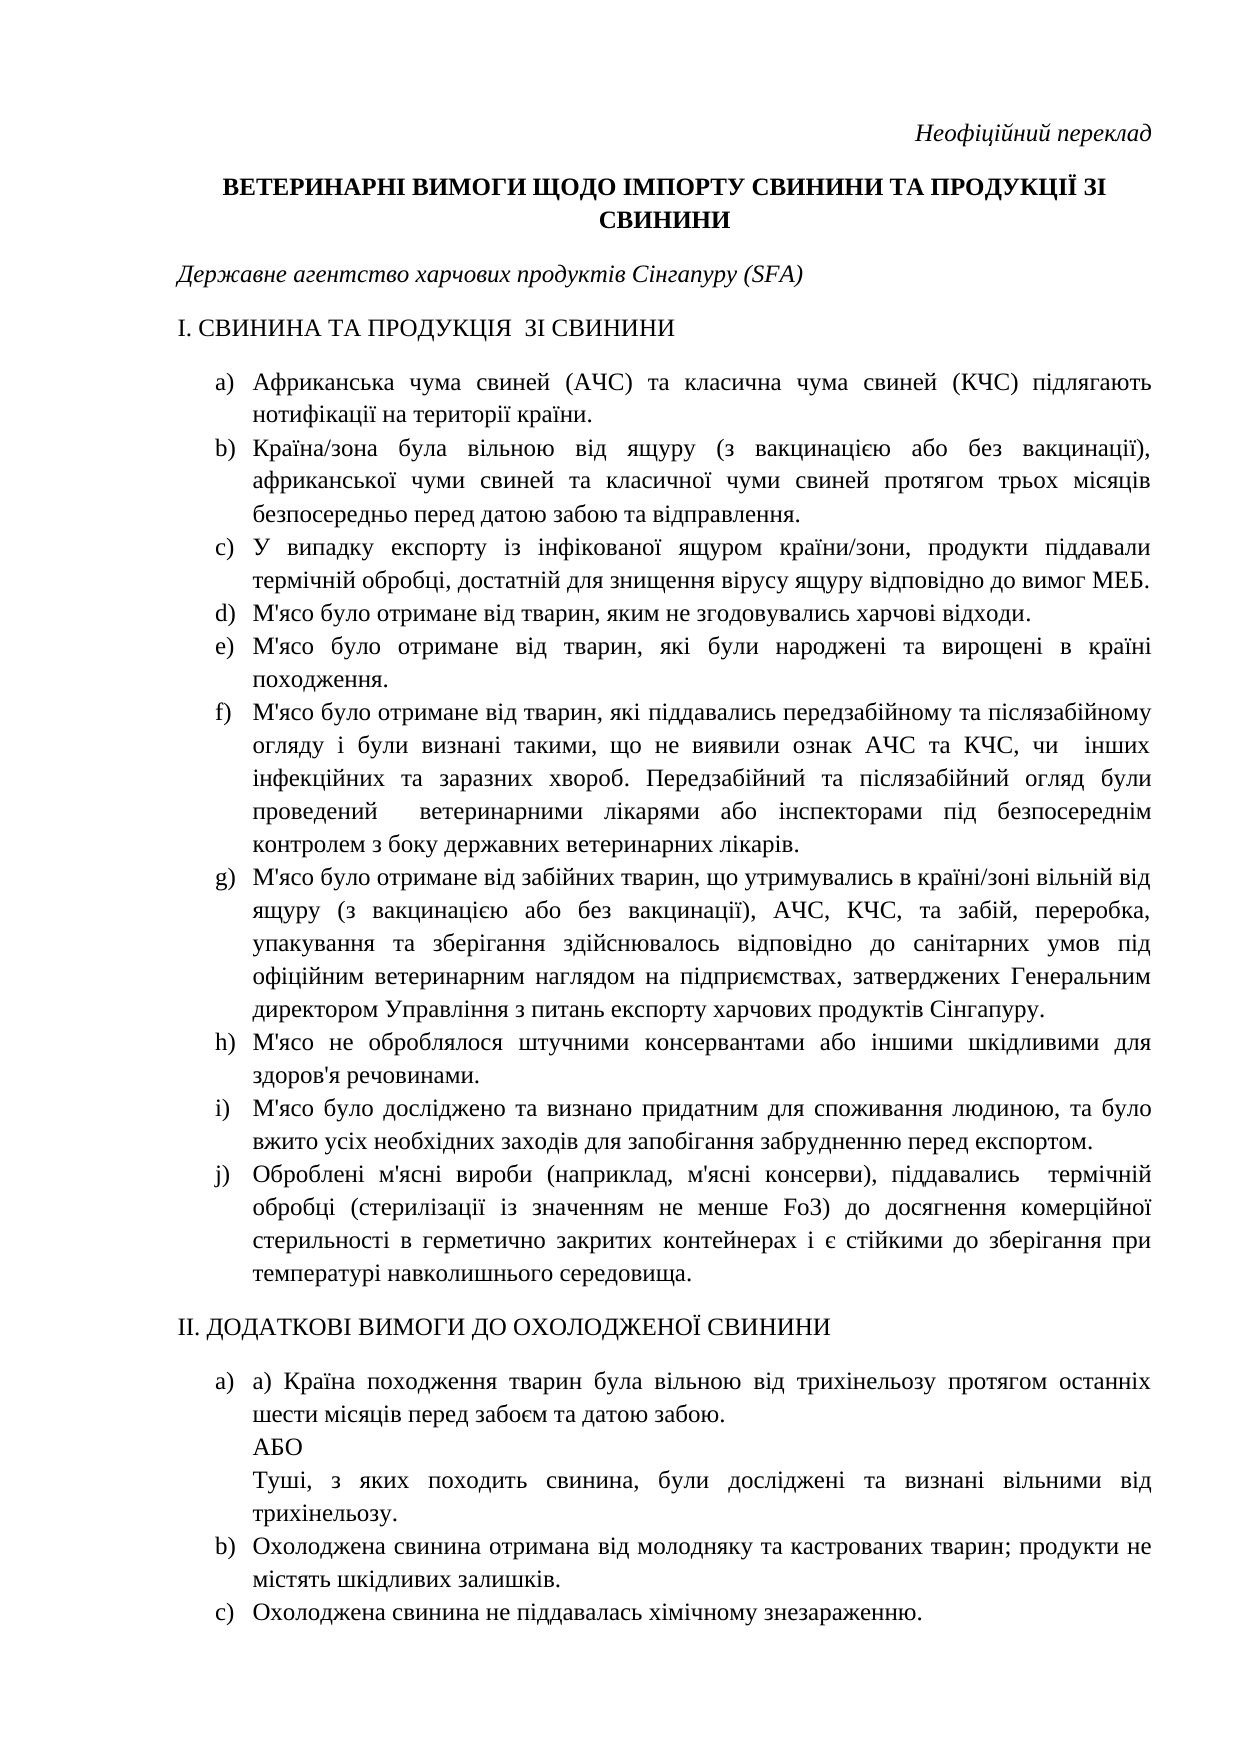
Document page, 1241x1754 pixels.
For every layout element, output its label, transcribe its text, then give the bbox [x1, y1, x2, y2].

list а) Країна походження тварин була вільною від трихінельозу протягом останніх шести місяців перед забоєм та датою забою. [215, 1366, 1152, 1428]
text II. ДОДАТКОВІ ВИМОГИ ДО ОХОЛОДЖЕНОЇ СВИНИНИ [177, 1312, 1152, 1341]
list М'ясо було отримане від забійних тварин, що утримувались в країні/зоні вільній від ящуру (з вакцинацією або без вакцинації), АЧС, КЧС, та забій, переробка, упакування та зберігання здійснювалось відповідно до санітарних умов під офіційним ветеринарним наглядом на підприємствах, затверджених Генеральним директором Управління з питань експорту харчових продуктів Сінгапуру. [215, 862, 1152, 1023]
list Оброблені м'ясні вироби (наприклад, м'ясні консерви), піддавались термічній обробці (стерилізації із значенням не менше Fo3) до досягнення комерційної стерильності в герметично закритих контейнерах і є стійкими до зберігання при температурі навколишнього середовища. [215, 1159, 1152, 1287]
list Охолоджена свинина не піддавалась хімічному знезараженню. [215, 1597, 1152, 1626]
text ВЕТЕРИНАРНІ ВИМОГИ ЩОДО ІМПОРТУ СВИНИНИ ТА ПРОДУКЦІЇ ЗІ СВИНИНИ [177, 172, 1152, 234]
list Охолоджена свинина отримана від молодняку та кастрованих тварин; продукти не містять шкідливих залишків. [215, 1531, 1152, 1593]
list Африканська чума свиней (АЧС) та класична чума свиней (КЧС) підлягають нотифікації на території країни. [215, 367, 1152, 428]
list Країна/зона була вільною від ящуру (з вакцинацією або без вакцинації), африканської чуми свиней та класичної чуми свиней протягом трьох місяців безпосередньо перед датою забою та відправлення. [215, 433, 1152, 527]
text I. СВИНИНА ТА ПРОДУКЦІЯ ЗІ СВИНИНИ [177, 313, 1152, 341]
list У випадку експорту із інфікованої ящуром країни/зони, продукти піддавали термічній обробці, достатній для знищення вірусу ящуру відповідно до вимог МЕБ. [215, 532, 1152, 593]
list М'ясо було досліджено та визнано придатним для споживання людиною, та було вжито усіх необхідних заходів для запобігання забрудненню перед експортом. [215, 1093, 1152, 1155]
list М'ясо не оброблялося штучними консервантами або іншими шкідливими для здоров'я речовинами. [215, 1027, 1152, 1089]
list М'ясо було отримане від тварин, яким не згодовувались харчові відходи. [215, 598, 1152, 626]
list М'ясо було отримане від тварин, які були народжені та вирощені в країні походження. [215, 631, 1152, 692]
list Туші, з яких походить свинина, були досліджені та визнані вільними від трихінельозу. [252, 1465, 1152, 1527]
list АБО [252, 1432, 1152, 1461]
text Неофіційний переклад [177, 118, 1152, 147]
list М'ясо було отримане від тварин, які піддавались передзабійному та післязабійному огляду і були визнані такими, що не виявили ознак АЧС та КЧС, чи інших інфекційних та заразних хвороб. Передзабійний та післязабійний огляд були проведений ветеринарними лікарями або інспекторами під безпосереднім контролем з боку державних ветеринарних лікарів. [215, 697, 1152, 858]
text Державне агентство харчових продуктів Сінгапуру (SFA) [177, 259, 1152, 288]
